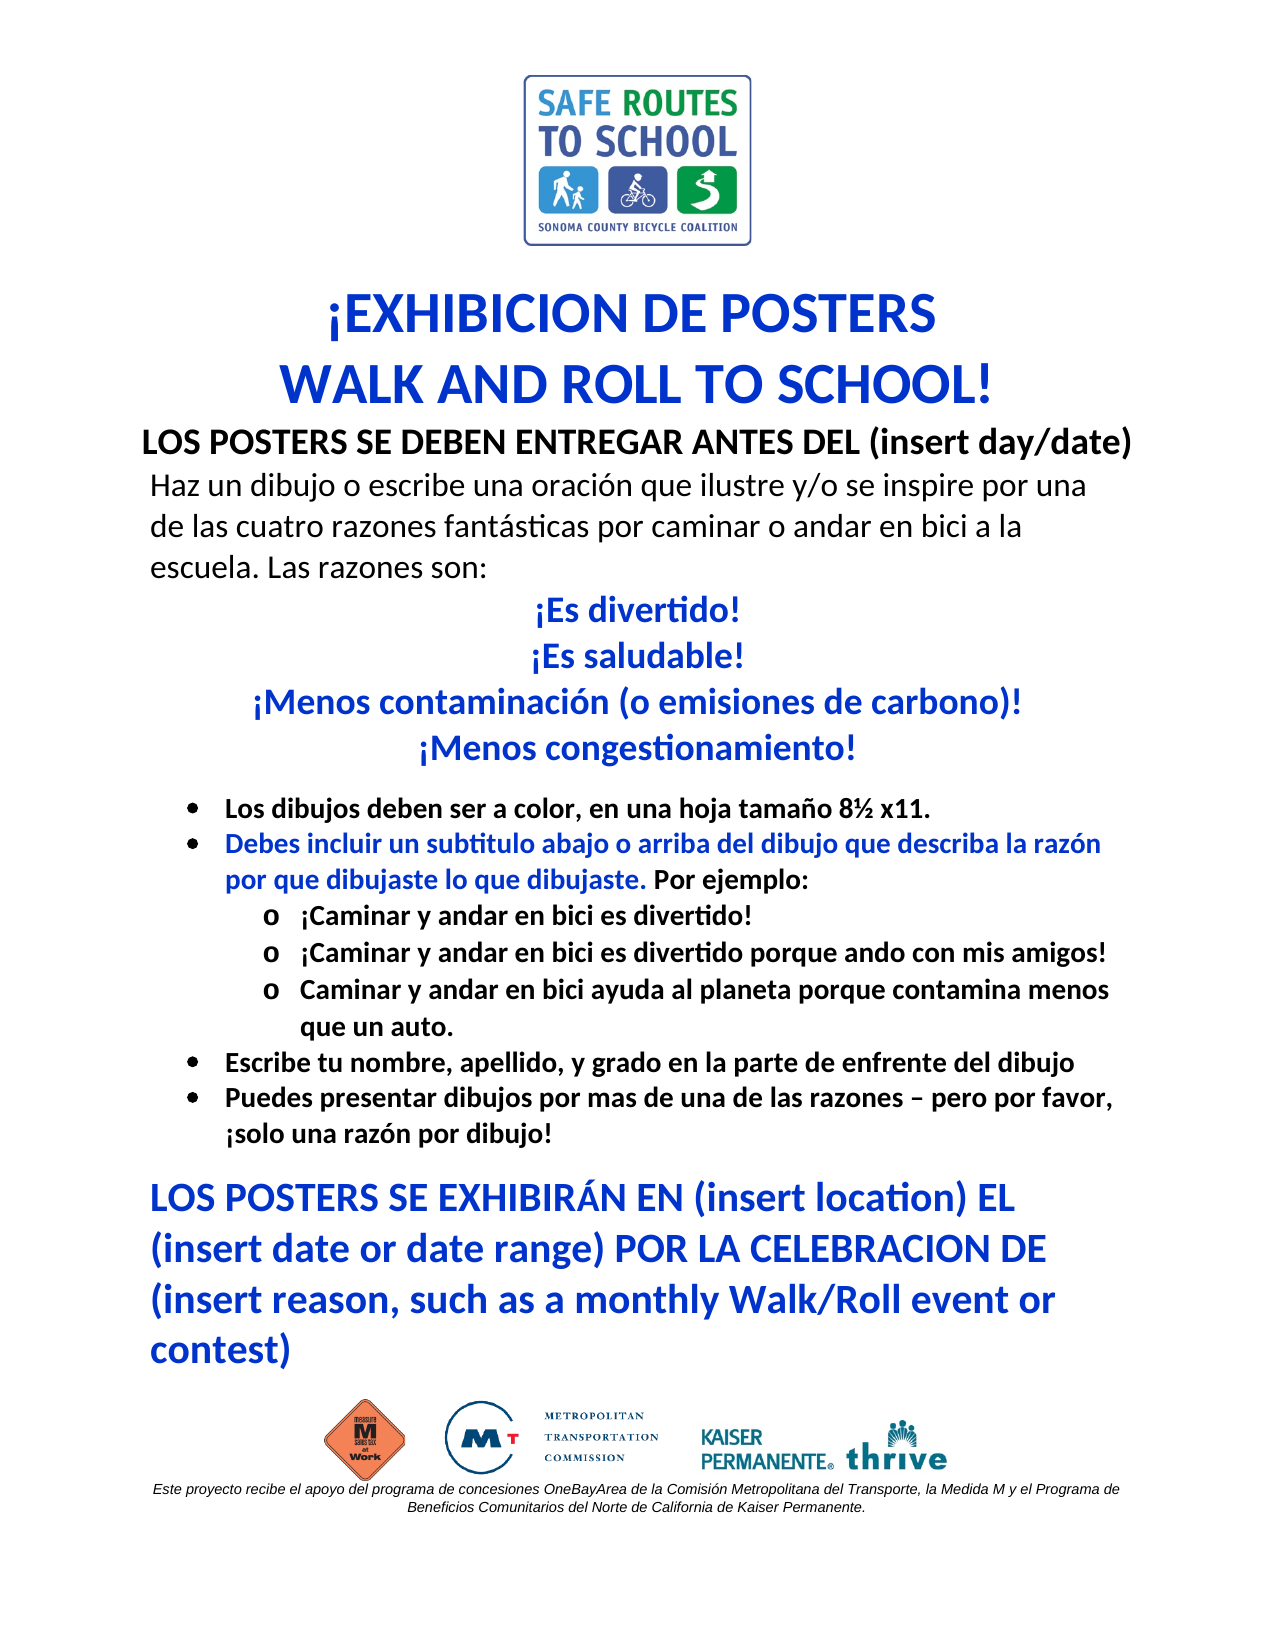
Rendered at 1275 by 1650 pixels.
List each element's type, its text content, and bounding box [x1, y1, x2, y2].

list Caminar y andar en bici ayuda al planeta porque contamina menos que un auto. [262, 971, 1125, 1044]
text ¡Menos contaminación (o emisiones de carbono)! [150, 678, 1125, 724]
picture [324, 1399, 406, 1481]
picture [523, 75, 752, 246]
list Puedes presentar dibujos por mas de una de las razones – pero por favor, ¡solo una razón por dibujo! [187, 1079, 1125, 1151]
list Debes incluir un subtitulo abajo o arriba del dibujo que describa la razón por que dibujaste lo que dibujaste. Por ejemplo: [187, 826, 1125, 897]
text ¡Es divertido! [150, 586, 1125, 632]
text ¡Menos congestionamiento! [150, 724, 1125, 770]
text Haz un dibujo o escribe una oración que ilustre y/o se inspire por una de las cuatro razones fantásticas por caminar o andar en bici a la escuela. Las razones son: [150, 464, 1125, 586]
text LOS POSTERS SE DEBEN ENTREGAR ANTES DEL (insert day/date) [75, 418, 1200, 464]
picture [438, 1394, 664, 1481]
text Este proyecto recibe el apoyo del programa de concesiones OneBayArea de la Comisión Metropolitana del Transporte, la Medida M y el Programa de Beneficios Comunitarios del Norte de California de Kaiser Permanente. [150, 1481, 1125, 1515]
text LOS POSTERS SE EXHIBIRÁN EN (insert location) EL (insert date or date range) POR LA CELEBRACION DE (insert reason, such as a monthly Walk/Roll event or contest) [150, 1171, 1125, 1374]
text ¡EXHIBICION DE POSTERS WALK AND ROLL TO SCHOOL! [150, 276, 1125, 418]
list Escribe tu nombre, apellido, y grado en la parte de enfrente del dibujo [187, 1044, 1125, 1079]
list ¡Caminar y andar en bici es divertido porque ando con mis amigos! [262, 934, 1125, 971]
picture [696, 1408, 952, 1481]
list Los dibujos deben ser a color, en una hoja tamaño 8½ x11. [187, 790, 1125, 826]
text ¡Es saludable! [150, 632, 1125, 678]
list ¡Caminar y andar en bici es divertido! [262, 897, 1125, 934]
